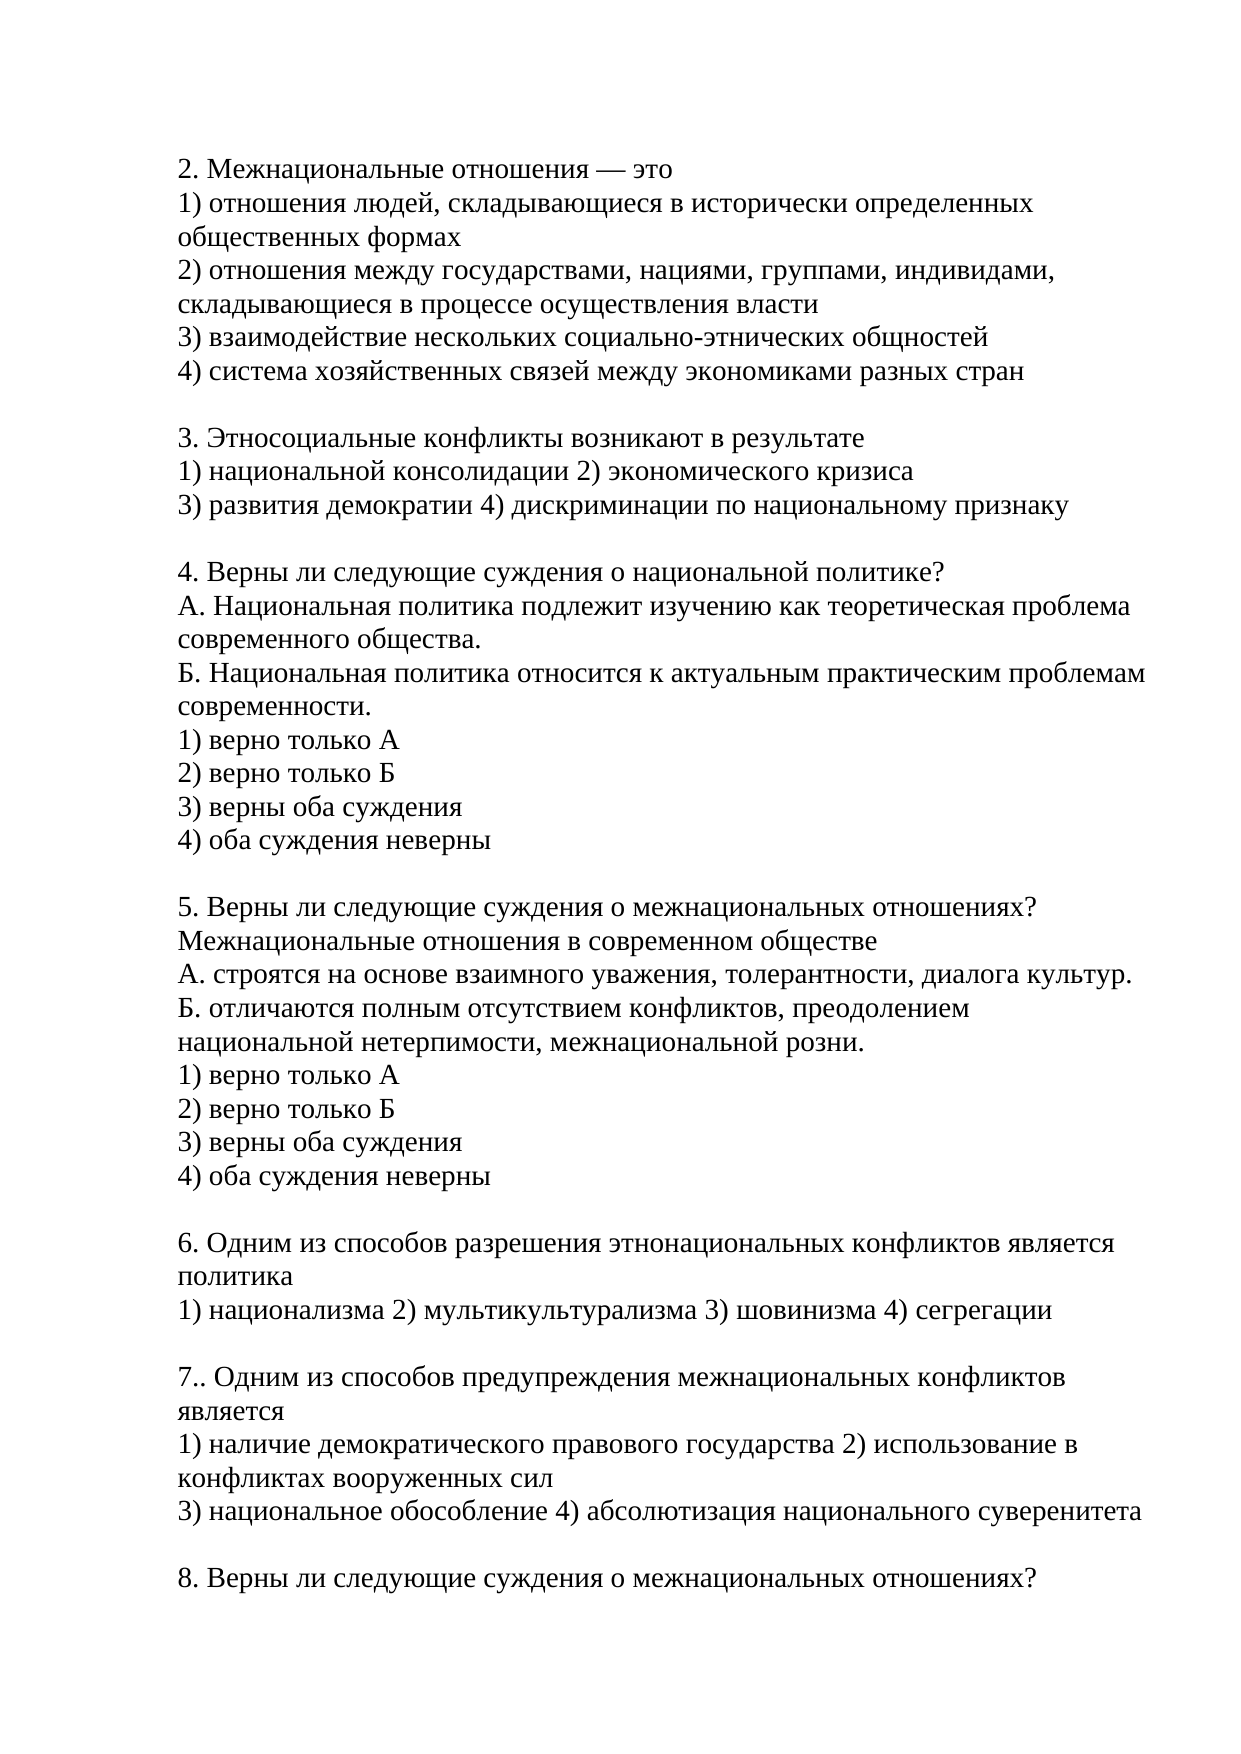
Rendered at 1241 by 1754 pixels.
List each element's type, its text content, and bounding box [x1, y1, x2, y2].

text 8. Верны ли следующие суждения о межнациональных отношениях? [177, 1560, 1152, 1594]
text 1) верно только А [177, 1057, 1152, 1091]
text 1) наличие демократического правового государства 2) использование в конфликтах вооруженных сил [177, 1426, 1152, 1493]
text 1) национальной консолидации 2) экономического кризиса [177, 453, 1152, 487]
text 3) развития демократии 4) дискриминации по национальному признаку [177, 487, 1152, 521]
text Б. Национальная политика относится к актуальным практическим проблемам современности. [177, 655, 1152, 722]
text 4. Верны ли следующие суждения о национальной политике? [177, 554, 1152, 588]
text 2) отношения между государствами, нациями, группами, индивидами, складывающиеся в процессе осуществления власти [177, 252, 1152, 319]
text 7.. Одним из способов предупреждения межнациональных конфликтов является [177, 1359, 1152, 1426]
text 3) взаимодействие нескольких социально-этнических общностей [177, 319, 1152, 353]
text 2) верно только Б [177, 1091, 1152, 1124]
text 3) верны оба суждения [177, 1124, 1152, 1158]
text 3) верны оба суждения [177, 789, 1152, 822]
text 3) национальное обособление 4) абсолютизация национального суверенитета [177, 1493, 1152, 1527]
text Межнациональные отношения в современном обществе [177, 923, 1152, 957]
text А. строятся на основе взаимного уважения, толерантности, диалога культур. [177, 957, 1152, 990]
text 4) оба суждения неверны [177, 822, 1152, 856]
text 5. Верны ли следующие суждения о межнациональных отношениях? [177, 889, 1152, 923]
text 2) верно только Б [177, 755, 1152, 789]
text 1) национализма 2) мультикультурализма 3) шовинизма 4) сегрегации [177, 1292, 1152, 1326]
text 1) верно только А [177, 722, 1152, 755]
text 4) система хозяйственных связей между экономиками разных стран [177, 353, 1152, 386]
text 6. Одним из способов разрешения этнонациональных конфликтов является политика [177, 1225, 1152, 1292]
text 1) отношения людей, складывающиеся в исторически определенных общественных формах [177, 185, 1152, 252]
text 2. Межнациональные отношения — это [177, 152, 1152, 185]
text Б. отличаются полным отсутствием конфликтов, преодолением национальной нетерпимости, межнациональной розни. [177, 990, 1152, 1057]
text 4) оба суждения неверны [177, 1158, 1152, 1191]
text А. Национальная политика подлежит изучению как теоретическая проблема современного общества. [177, 588, 1152, 655]
text 3. Этносоциальные конфликты возникают в результате [177, 420, 1152, 453]
